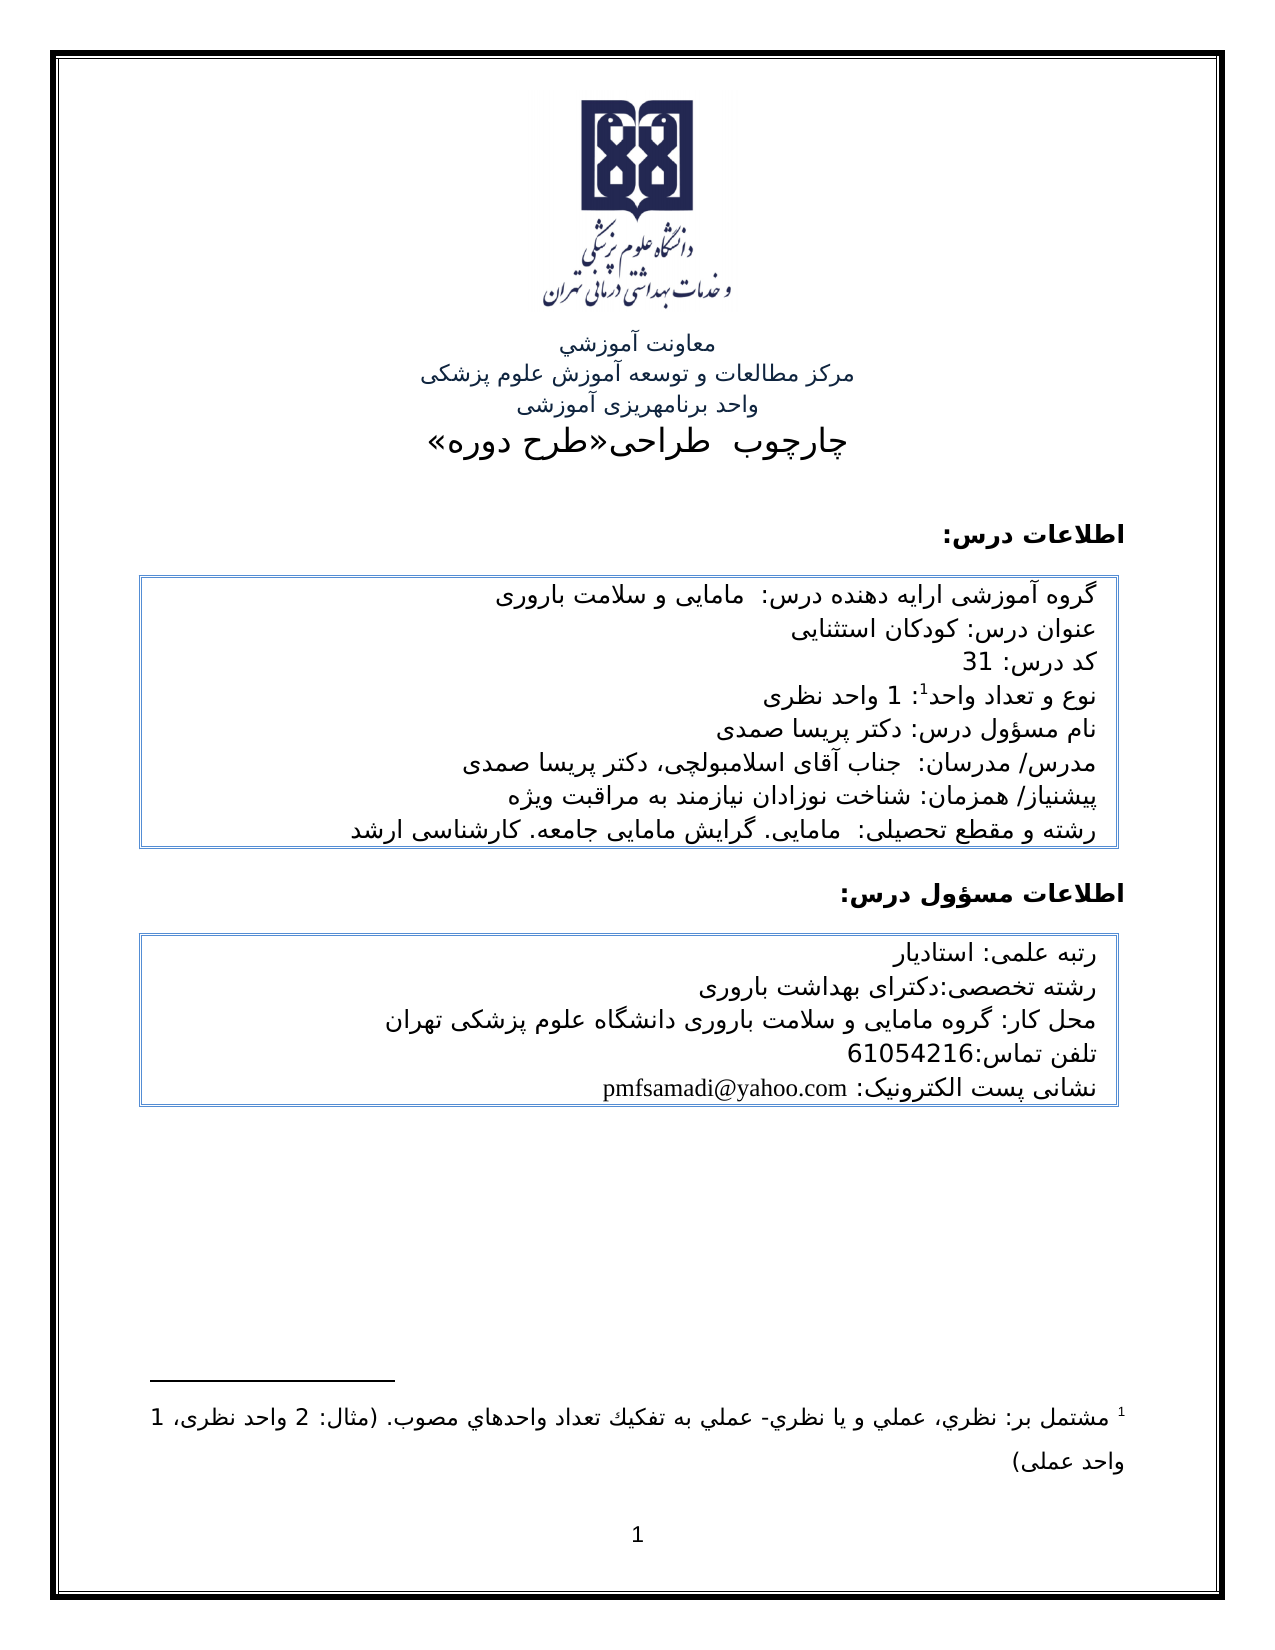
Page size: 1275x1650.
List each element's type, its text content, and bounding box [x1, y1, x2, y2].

text محل کار: گروه مامایی و سلامت باروری دانشگاه علوم پزشکی تهران [142, 1000, 1116, 1034]
text پیشنیاز/ همزمان: شناخت نوزادان نیازمند به مراقبت ویژه [142, 776, 1116, 810]
text رشته تخصصی:دکترای بهداشت باروری [142, 967, 1116, 1000]
text اطلاعات مسؤول درس: [150, 879, 1125, 908]
text مركز مطالعات و توسعه آموزش علوم پزشکی [150, 361, 1125, 387]
text چارچوب طراحی«طرح دوره» [150, 422, 1125, 461]
picture [526, 90, 746, 316]
text عنوان درس: کودکان استثنایی [142, 609, 1116, 642]
text نشانی پست الکترونیک: pmfsamadi@yahoo.com [142, 1067, 1116, 1104]
text مدرس/ مدرسان: جناب آقای اسلامبولچی، دکتر پریسا صمدی [142, 743, 1116, 776]
text اطلاعات درس: [150, 521, 1125, 550]
text رشته و مقطع تحصیلی: مامایی. گرایش مامایی جامعه. کارشناسی ارشد [142, 810, 1116, 846]
text رتبه علمی: استادیار [142, 936, 1116, 967]
text نام مسؤول درس: دکتر پریسا صمدی [142, 709, 1116, 743]
text نوع و تعداد واحد: 1 واحد نظری [142, 676, 1116, 709]
text واحد برنامهریزی آموزشی [150, 391, 1125, 418]
text گروه آموزشی ارایه دهنده درس: مامایی و سلامت باروری [142, 578, 1116, 609]
text معاونت آموزشي [150, 330, 1125, 357]
text تلفن تماس:61054216 [142, 1034, 1116, 1067]
text کد درس: 31 [142, 642, 1116, 676]
